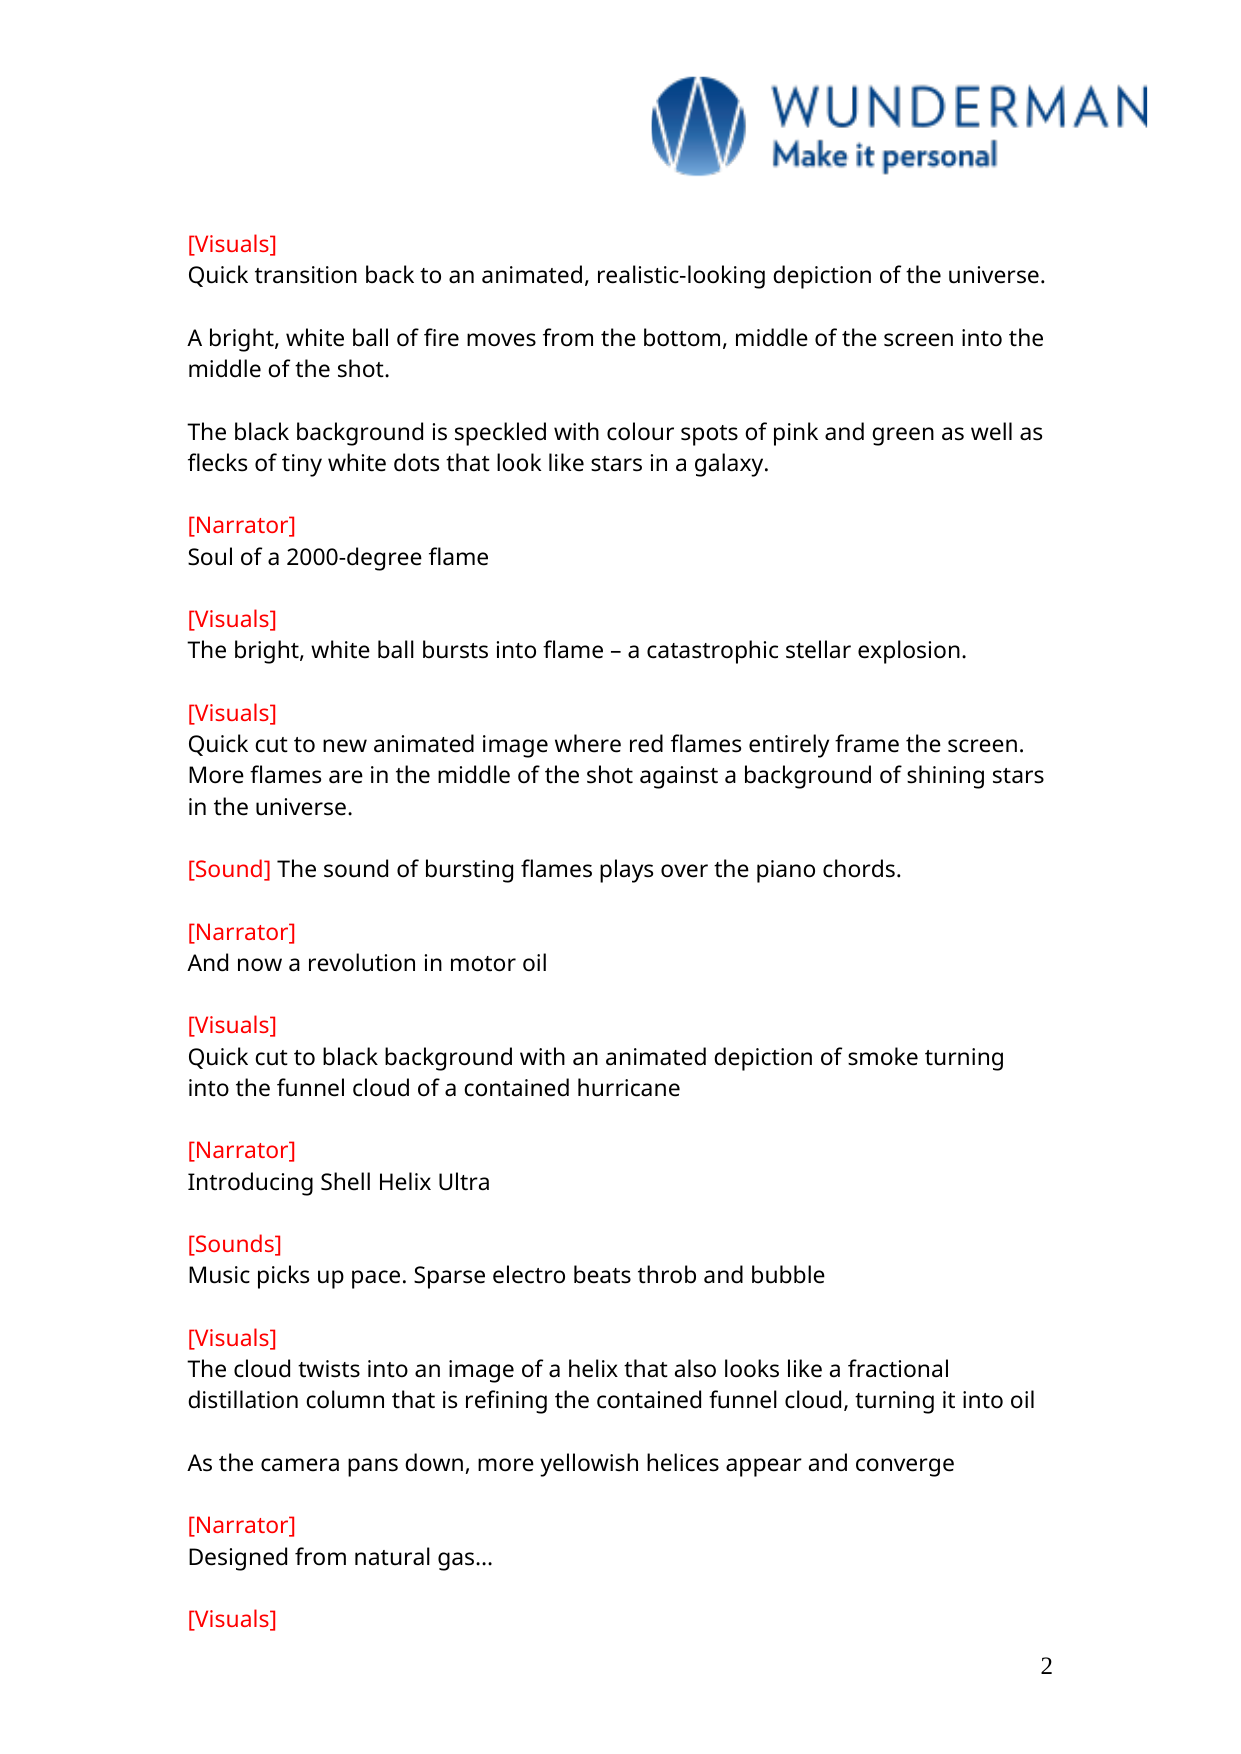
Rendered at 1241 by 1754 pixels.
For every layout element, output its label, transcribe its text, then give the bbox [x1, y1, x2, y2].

text Designed from natural gas… [187, 1541, 1053, 1572]
text Introducing Shell Helix Ultra [187, 1166, 1053, 1197]
text Quick cut to black background with an animated depiction of smoke turning into the funnel cloud of a contained hurricane [187, 1041, 1053, 1103]
text The bright, white ball bursts into flame – a catastrophic stellar explosion. [187, 634, 1053, 666]
text [Visuals] [187, 1603, 1053, 1634]
text The black background is speckled with colour spots of pink and green as well as flecks of tiny white dots that look like stars in a galaxy. [187, 416, 1053, 478]
text [Narrator] [187, 1509, 1053, 1541]
text Soul of a 2000-degree flame [187, 541, 1053, 572]
text [Narrator] [187, 1134, 1053, 1166]
picture [651, 59, 1148, 200]
text Quick transition back to an animated, realistic-looking depiction of the universe. [187, 259, 1053, 291]
text [Visuals] [187, 228, 1053, 259]
text [Narrator] [187, 916, 1053, 947]
text [Visuals] [187, 1009, 1053, 1041]
text [Sounds] [187, 1228, 1053, 1259]
text [Narrator] [187, 509, 1053, 541]
text [Visuals] [187, 697, 1053, 728]
text Music picks up pace. Sparse electro beats throb and bubble [187, 1259, 1053, 1291]
text The cloud twists into an image of a helix that also looks like a fractional distillation column that is refining the contained funnel cloud, turning it into oil [187, 1353, 1053, 1416]
text As the camera pans down, more yellowish helices appear and converge [187, 1447, 1053, 1478]
text And now a revolution in motor oil [187, 947, 1053, 978]
text [Visuals] [187, 1322, 1053, 1353]
text A bright, white ball of fire moves from the bottom, middle of the screen into the middle of the shot. [187, 322, 1053, 384]
text Quick cut to new animated image where red flames entirely frame the screen. More flames are in the middle of the shot against a background of shining stars in the universe. [187, 728, 1053, 822]
text [Visuals] [187, 603, 1053, 634]
text [Sound] The sound of bursting flames plays over the piano chords. [187, 853, 1053, 884]
